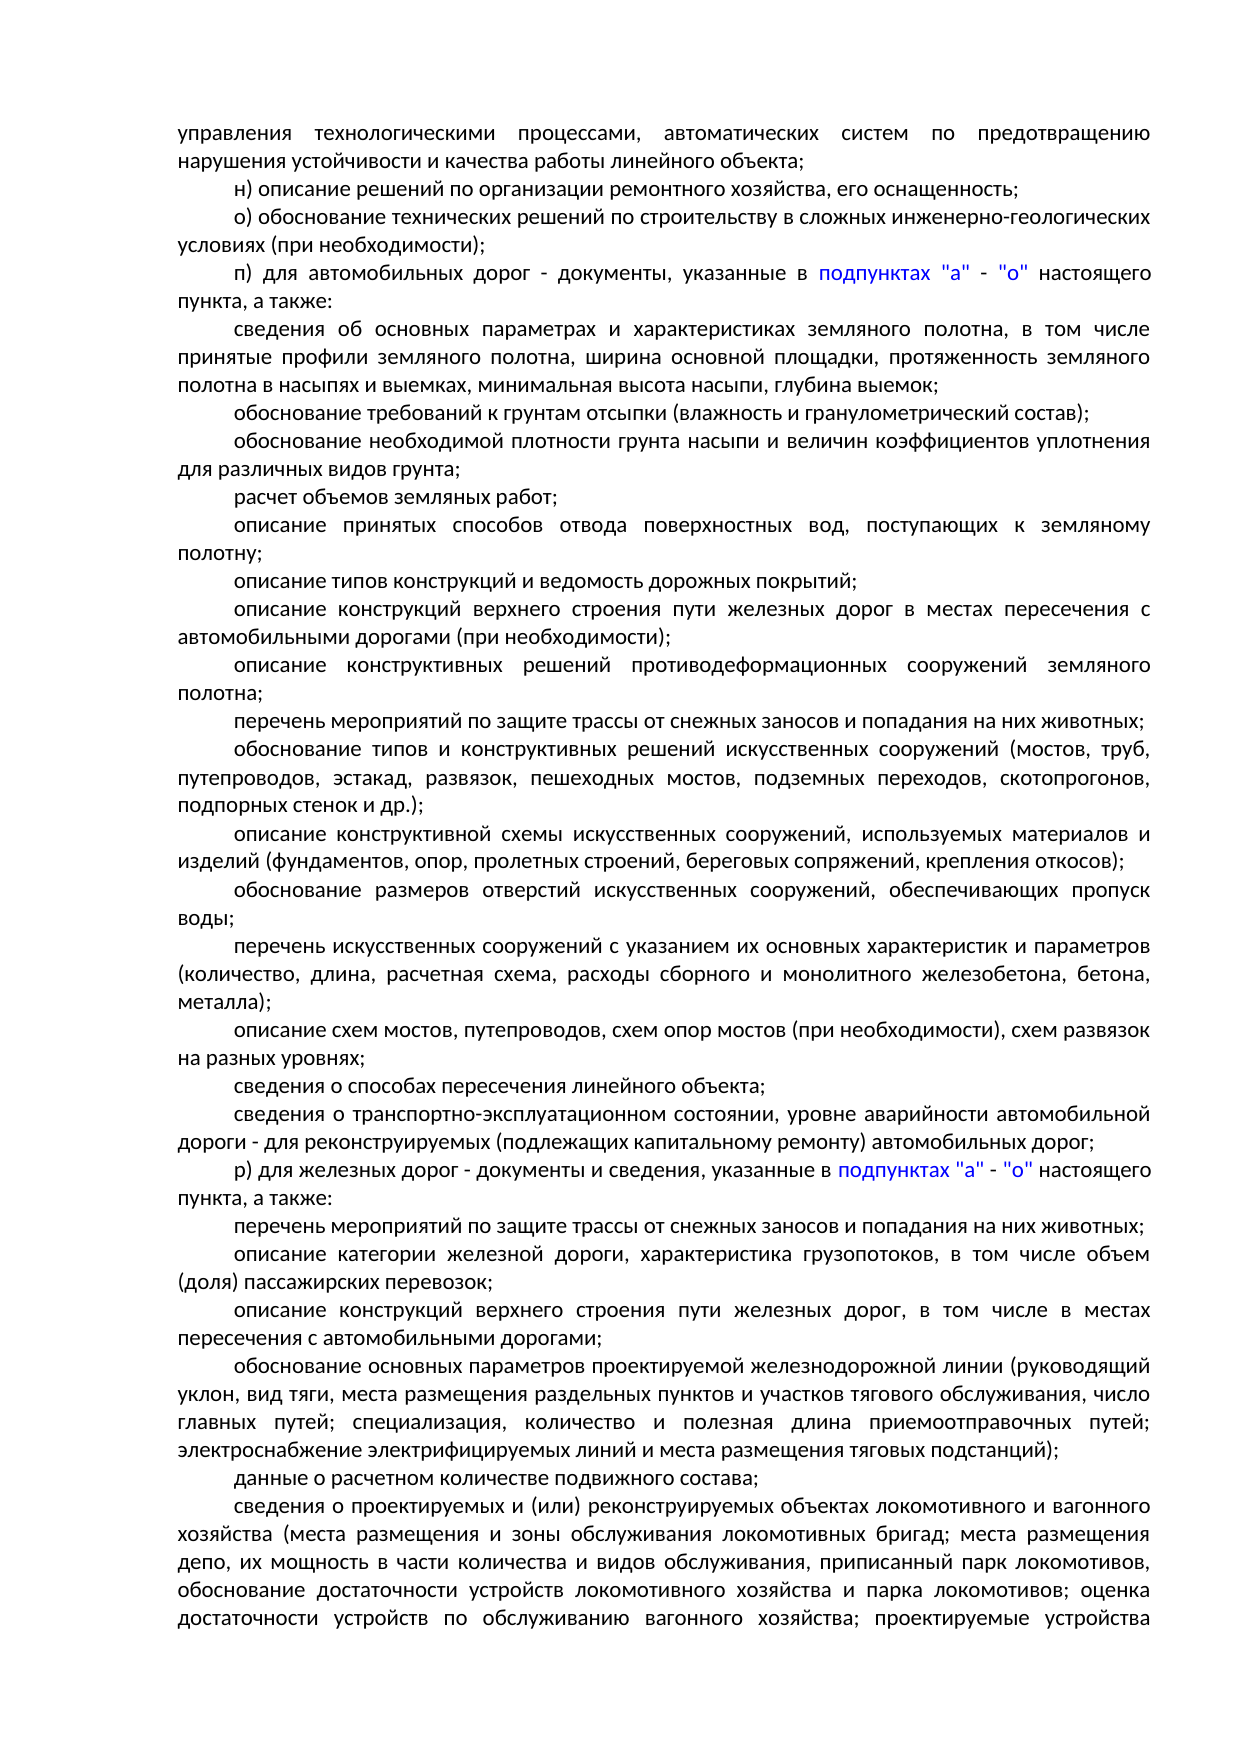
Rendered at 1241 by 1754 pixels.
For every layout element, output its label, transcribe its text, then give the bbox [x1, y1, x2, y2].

text о) обоснование технических решений по строительству в сложных инженерно-геологических условиях (при необходимости); [177, 202, 1152, 258]
text перечень мероприятий по защите трассы от снежных заносов и попадания на них животных; [177, 1211, 1152, 1239]
text перечень искусственных сооружений с указанием их основных характеристик и параметров (количество, длина, расчетная схема, расходы сборного и монолитного железобетона, бетона, металла); [177, 931, 1152, 1015]
text описание конструктивной схемы искусственных сооружений, используемых материалов и изделий (фундаментов, опор, пролетных строений, береговых сопряжений, крепления откосов); [177, 819, 1152, 875]
text описание типов конструкций и ведомость дорожных покрытий; [177, 566, 1152, 594]
text р) для железных дорог - документы и сведения, указанные в подпунктах "а" - "о" настоящего пункта, а также: [177, 1155, 1152, 1211]
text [177, 1491, 1152, 1631]
text обоснование типов и конструктивных решений искусственных сооружений (мостов, труб, путепроводов, эстакад, развязок, пешеходных мостов, подземных переходов, скотопрогонов, подпорных стенок и др.); [177, 734, 1152, 819]
text обоснование основных параметров проектируемой железнодорожной линии (руководящий уклон, вид тяги, места размещения раздельных пунктов и участков тягового обслуживания, число главных путей; специализация, количество и полезная длина приемоотправочных путей; электроснабжение электрифицируемых линий и места размещения тяговых подстанций); [177, 1351, 1152, 1463]
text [177, 118, 1152, 174]
text описание принятых способов отвода поверхностных вод, поступающих к земляному полотну; [177, 510, 1152, 566]
text перечень мероприятий по защите трассы от снежных заносов и попадания на них животных; [177, 707, 1152, 734]
text описание конструктивных решений противодеформационных сооружений земляного полотна; [177, 651, 1152, 707]
text описание конструкций верхнего строения пути железных дорог в местах пересечения с автомобильными дорогами (при необходимости); [177, 594, 1152, 651]
text н) описание решений по организации ремонтного хозяйства, его оснащенность; [177, 174, 1152, 202]
text описание конструкций верхнего строения пути железных дорог, в том числе в местах пересечения с автомобильными дорогами; [177, 1295, 1152, 1351]
text обоснование требований к грунтам отсыпки (влажность и гранулометрический состав); [177, 398, 1152, 426]
text сведения о транспортно-эксплуатационном состоянии, уровне аварийности автомобильной дороги - для реконструируемых (подлежащих капитальному ремонту) автомобильных дорог; [177, 1099, 1152, 1155]
text расчет объемов земляных работ; [177, 482, 1152, 510]
text обоснование необходимой плотности грунта насыпи и величин коэффициентов уплотнения для различных видов грунта; [177, 426, 1152, 482]
text п) для автомобильных дорог - документы, указанные в подпунктах "а" - "о" настоящего пункта, а также: [177, 258, 1152, 314]
text описание категории железной дороги, характеристика грузопотоков, в том числе объем (доля) пассажирских перевозок; [177, 1239, 1152, 1295]
text сведения о способах пересечения линейного объекта; [177, 1071, 1152, 1099]
text описание схем мостов, путепроводов, схем опор мостов (при необходимости), схем развязок на разных уровнях; [177, 1015, 1152, 1071]
text обоснование размеров отверстий искусственных сооружений, обеспечивающих пропуск воды; [177, 875, 1152, 931]
text данные о расчетном количестве подвижного состава; [177, 1463, 1152, 1491]
text сведения об основных параметрах и характеристиках земляного полотна, в том числе принятые профили земляного полотна, ширина основной площадки, протяженность земляного полотна в насыпях и выемках, минимальная высота насыпи, глубина выемок; [177, 314, 1152, 398]
